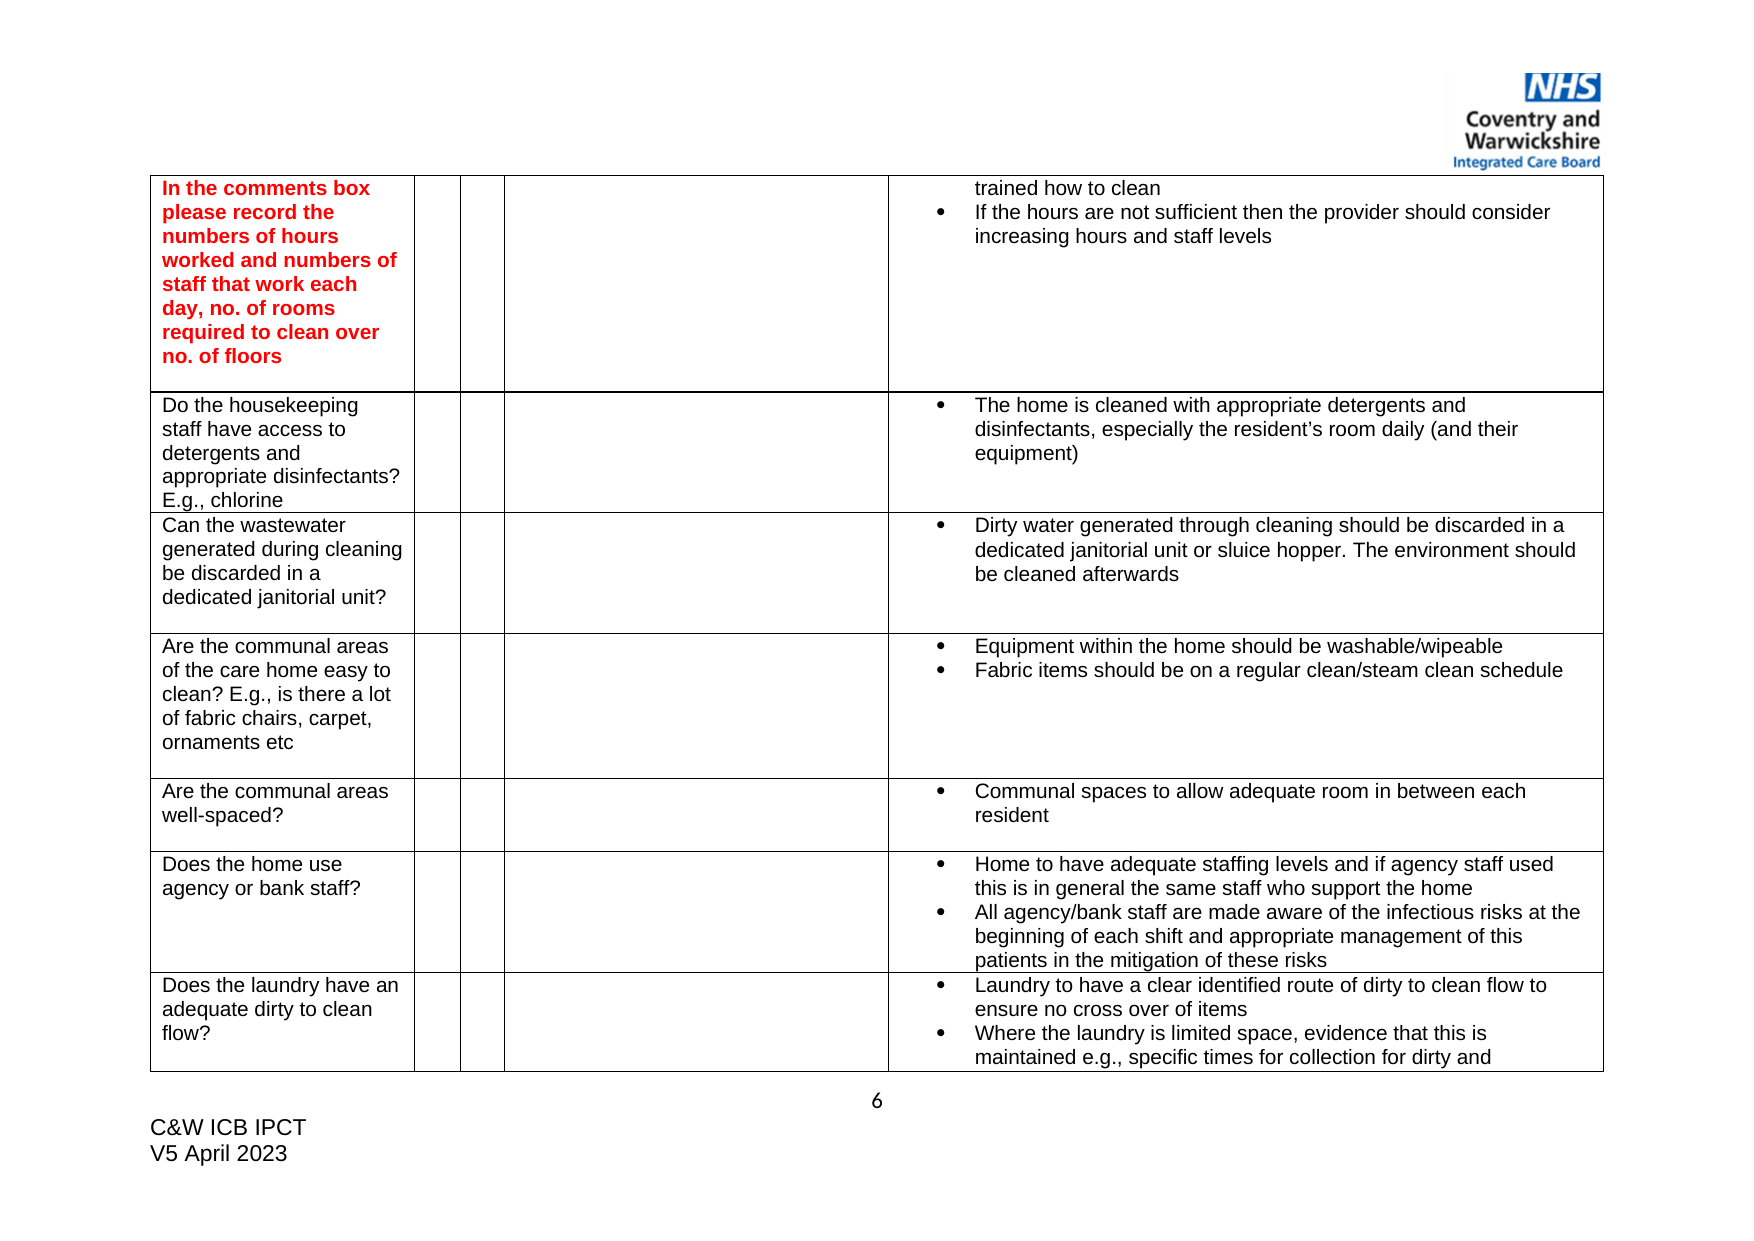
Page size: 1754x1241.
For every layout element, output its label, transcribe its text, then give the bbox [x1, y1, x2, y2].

table_cell [505, 852, 888, 972]
picture [1447, 73, 1604, 175]
table_cell Home to have adequate staffing levels and if agency staff used this is in general the same staff who support the home All agency/bank staff are made aware of the infectious risks at the beginning of each shift and appropriate management of this patients in the mitigation of these risks [889, 852, 1603, 972]
table_cell Are the communal areas of the care home easy to clean? E.g., is there a lot of fabric chairs, carpet, ornaments etc [151, 634, 414, 778]
table_cell [415, 393, 460, 512]
table_cell [505, 176, 888, 391]
table_cell [505, 634, 888, 778]
table_cell Are the communal areas well-spaced? [151, 779, 414, 851]
table_cell [461, 393, 504, 512]
table_cell [415, 634, 460, 778]
table_cell Dirty water generated through cleaning should be discarded in a dedicated janitorial unit or sluice hopper. The environment should be cleaned afterwards [889, 513, 1603, 633]
table_cell [415, 852, 460, 972]
table_cell [505, 513, 888, 633]
table_cell Does the home use agency or bank staff? [151, 852, 414, 972]
table_cell [461, 973, 504, 1071]
table_cell Communal spaces to allow adequate room in between each resident [889, 779, 1603, 851]
table_cell [505, 973, 888, 1071]
table_cell Equipment within the home should be washable/wipeable Fabric items should be on a regular clean/steam clean schedule [889, 634, 1603, 778]
table_cell [461, 779, 504, 851]
table_cell [505, 779, 888, 851]
table_cell [461, 513, 504, 633]
table_cell The home is cleaned with appropriate detergents and disinfectants, especially the resident’s room daily (and their equipment) [889, 393, 1603, 512]
table_cell [461, 634, 504, 778]
table_cell [505, 393, 888, 512]
table_cell Can the wastewater generated during cleaning be discarded in a dedicated janitorial unit? [151, 513, 414, 633]
table_cell Do the housekeeping staff have access to detergents and appropriate disinfectants? E.g., chlorine [151, 393, 414, 512]
table_cell [415, 513, 460, 633]
table_cell [415, 973, 460, 1071]
table_cell [461, 852, 504, 972]
table_cell [415, 779, 460, 851]
table_cell Does the laundry have an adequate dirty to clean flow? [151, 973, 414, 1071]
table_cell [461, 176, 504, 391]
table_cell [415, 176, 460, 391]
